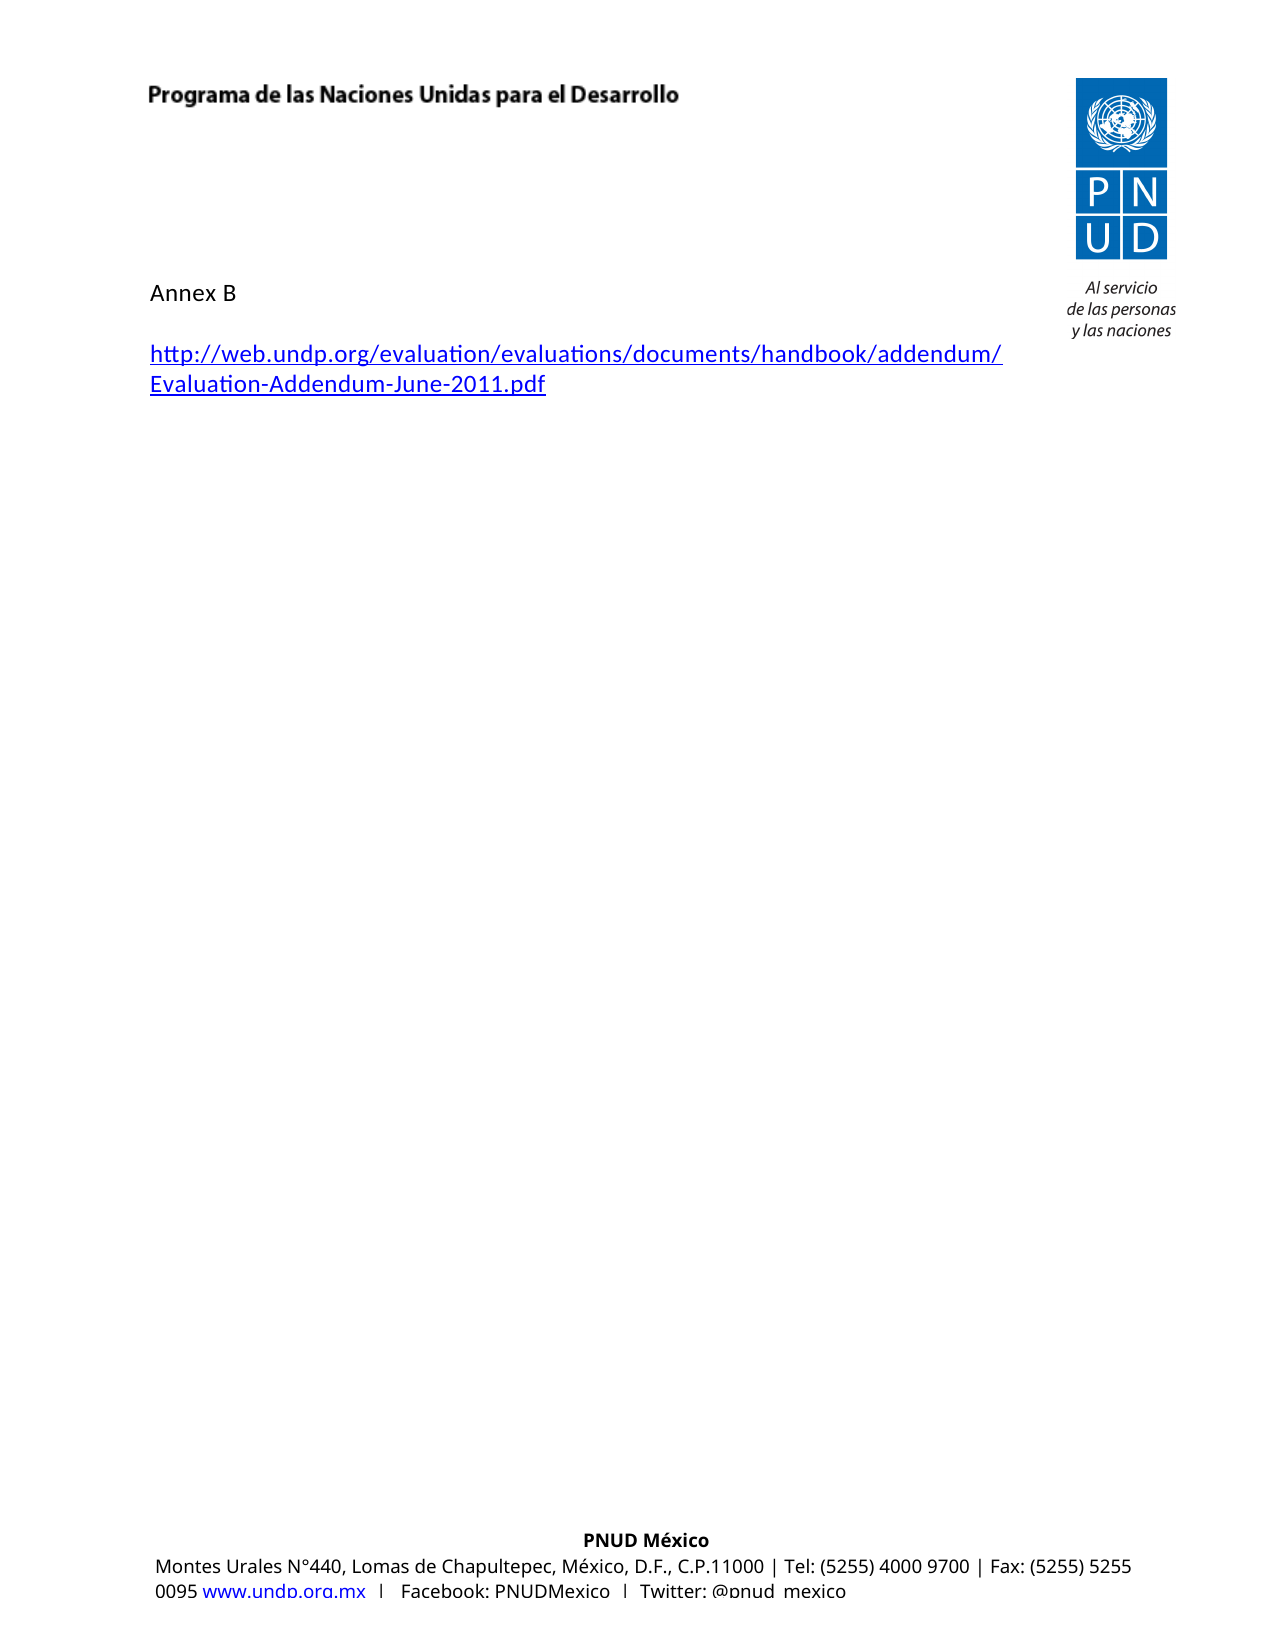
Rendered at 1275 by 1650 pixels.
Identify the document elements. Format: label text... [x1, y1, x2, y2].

text http://web.undp.org/evaluation/evaluations/documents/handbook/addendum/Evaluation-Addendum-June-2011.pdf [150, 338, 1020, 399]
text Annex B [150, 277, 1020, 307]
picture [146, 81, 683, 112]
picture [1067, 78, 1176, 339]
